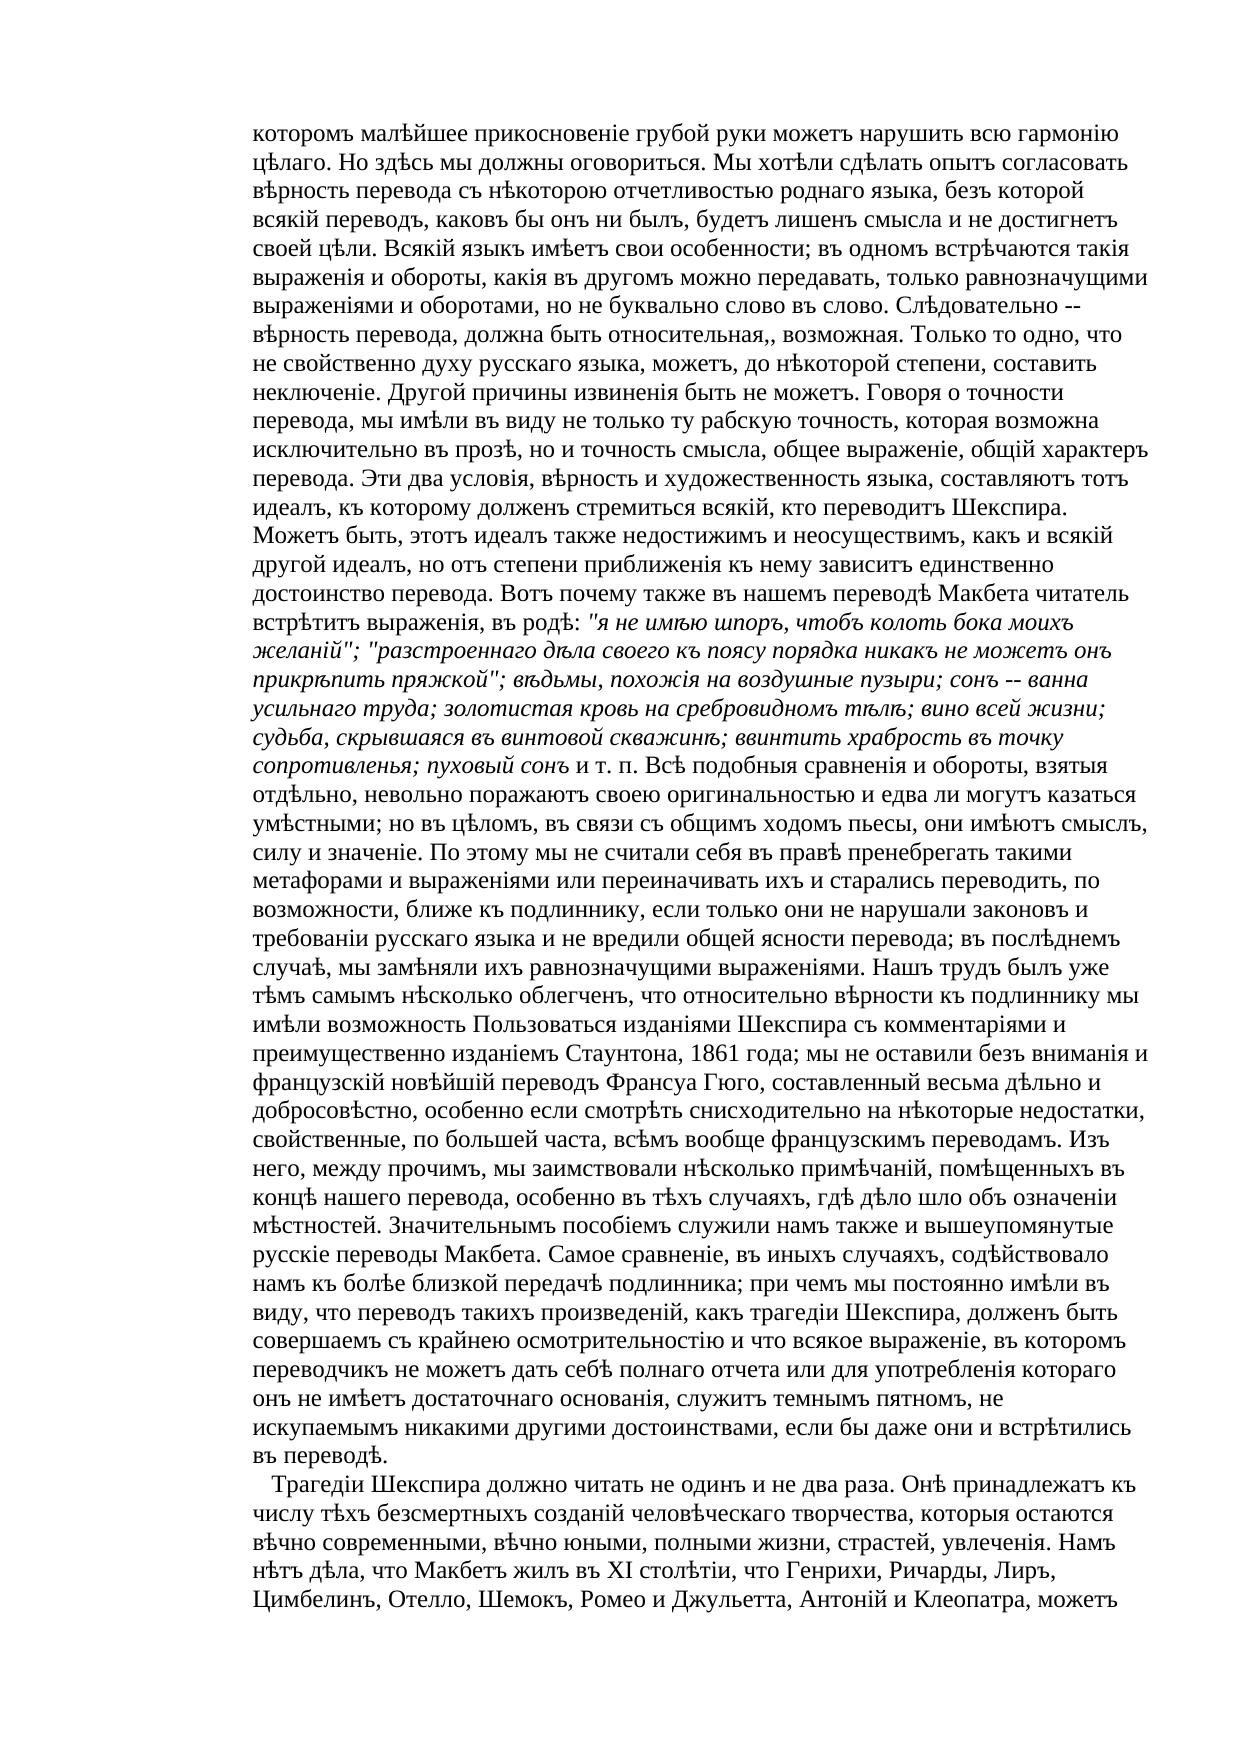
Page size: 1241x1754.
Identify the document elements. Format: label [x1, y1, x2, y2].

text [252, 1469, 1152, 1613]
text [252, 118, 1152, 1469]
